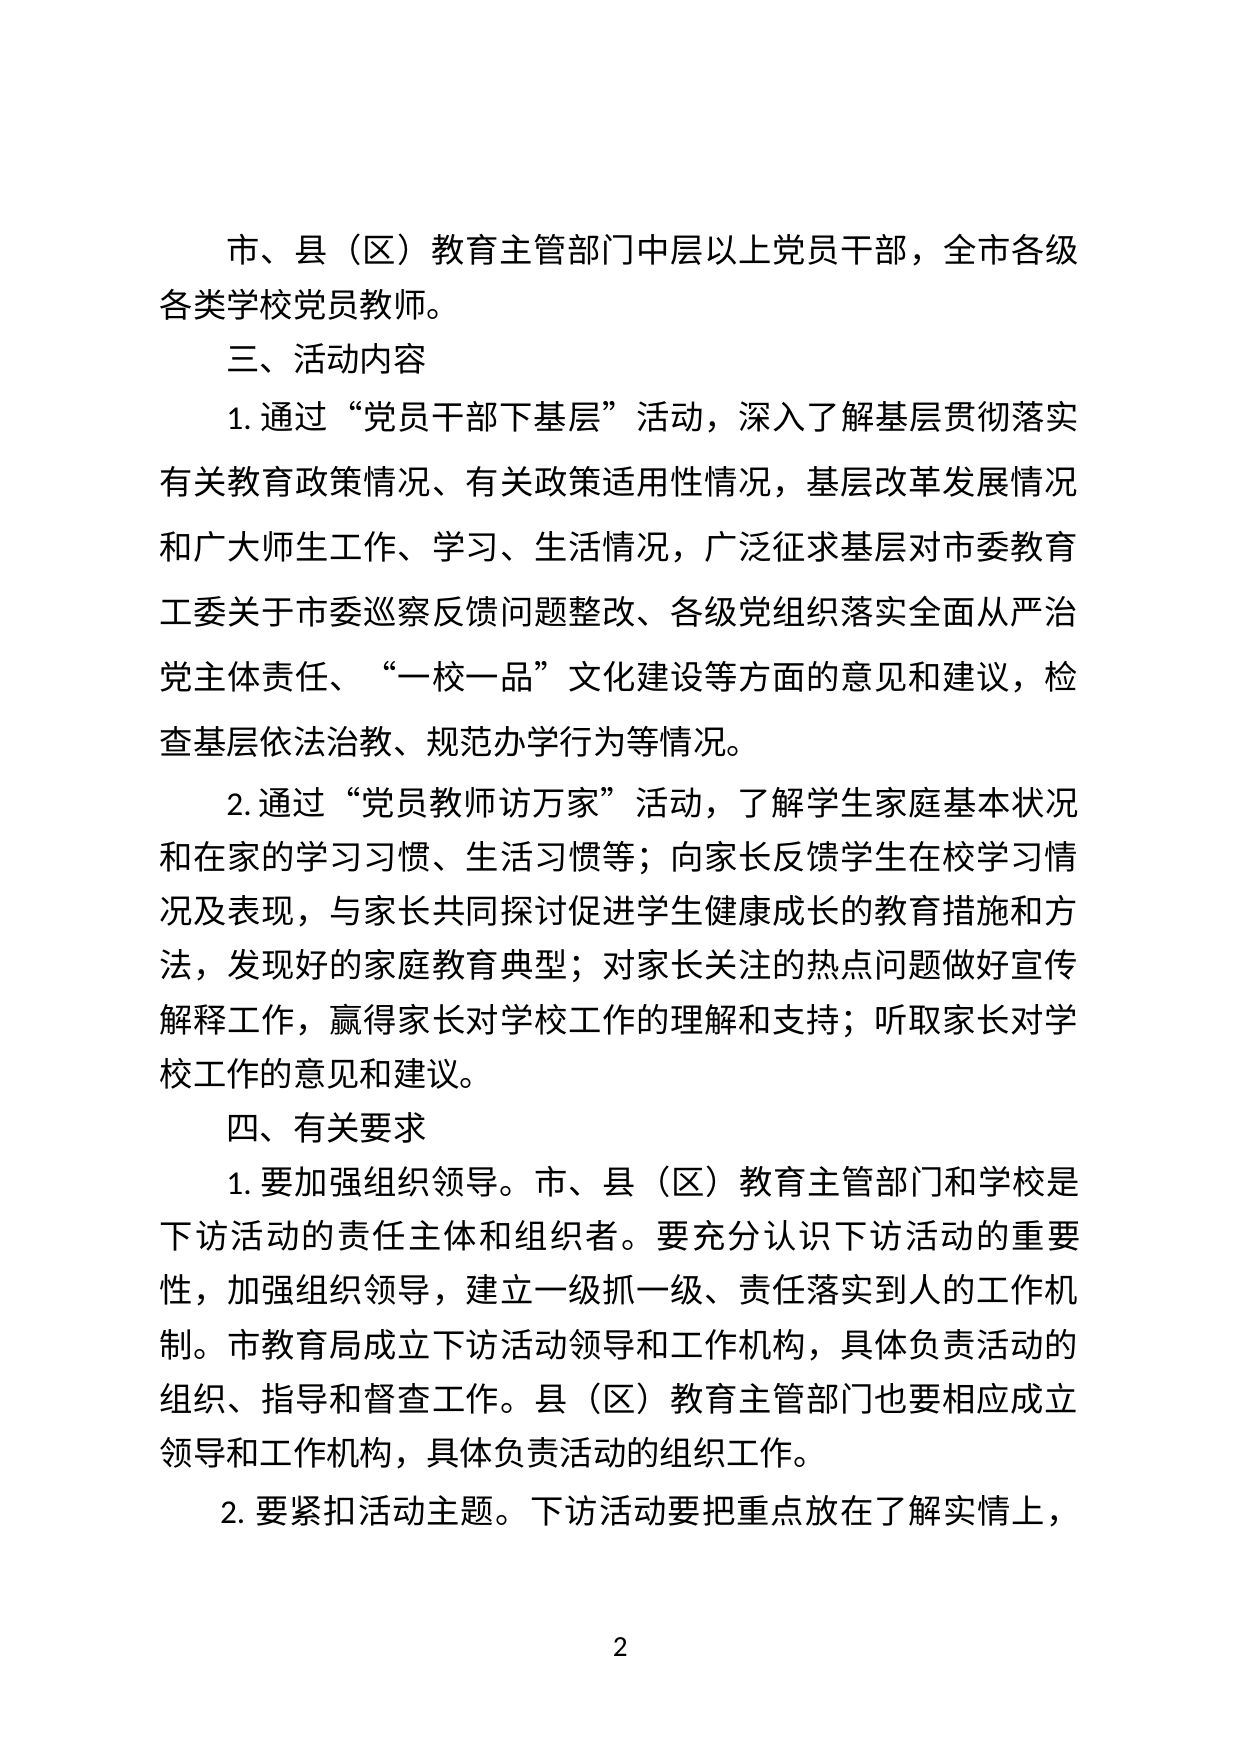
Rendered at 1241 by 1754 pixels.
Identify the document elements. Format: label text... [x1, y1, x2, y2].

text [159, 1476, 1081, 1541]
text 市、县（区）教育主管部门中层以上党员干部，全市各级各类学校党员教师。 [159, 219, 1081, 328]
text 1. 通过“党员干部下基层”活动，深入了解基层贯彻落实有关教育政策情况、有关政策适用性情况，基层改革发展情况和广大师生工作、学习、生活情况，广泛征求基层对市委教育工委关于市委巡察反馈问题整改、各级党组织落实全面从严治党主体责任、“一校一品”文化建设等方面的意见和建议，检查基层依法治教、规范办学行为等情况。 [159, 382, 1081, 772]
text 1. 要加强组织领导。市、县（区）教育主管部门和学校是下访活动的责任主体和组织者。要充分认识下访活动的重要性，加强组织领导，建立一级抓一级、责任落实到人的工作机制。市教育局成立下访活动领导和工作机构，具体负责活动的组织、指导和督查工作。县（区）教育主管部门也要相应成立领导和工作机构，具体负责活动的组织工作。 [159, 1151, 1081, 1476]
text 2. 通过“党员教师访万家”活动，了解学生家庭基本状况和在家的学习习惯、生活习惯等；向家长反馈学生在校学习情况及表现，与家长共同探讨促进学生健康成长的教育措施和方法，发现好的家庭教育典型；对家长关注的热点问题做好宣传解释工作，赢得家长对学校工作的理解和支持；听取家长对学校工作的意见和建议。 [159, 772, 1081, 1097]
text 三、活动内容 [159, 328, 1081, 382]
text 四、有关要求 [159, 1097, 1081, 1151]
